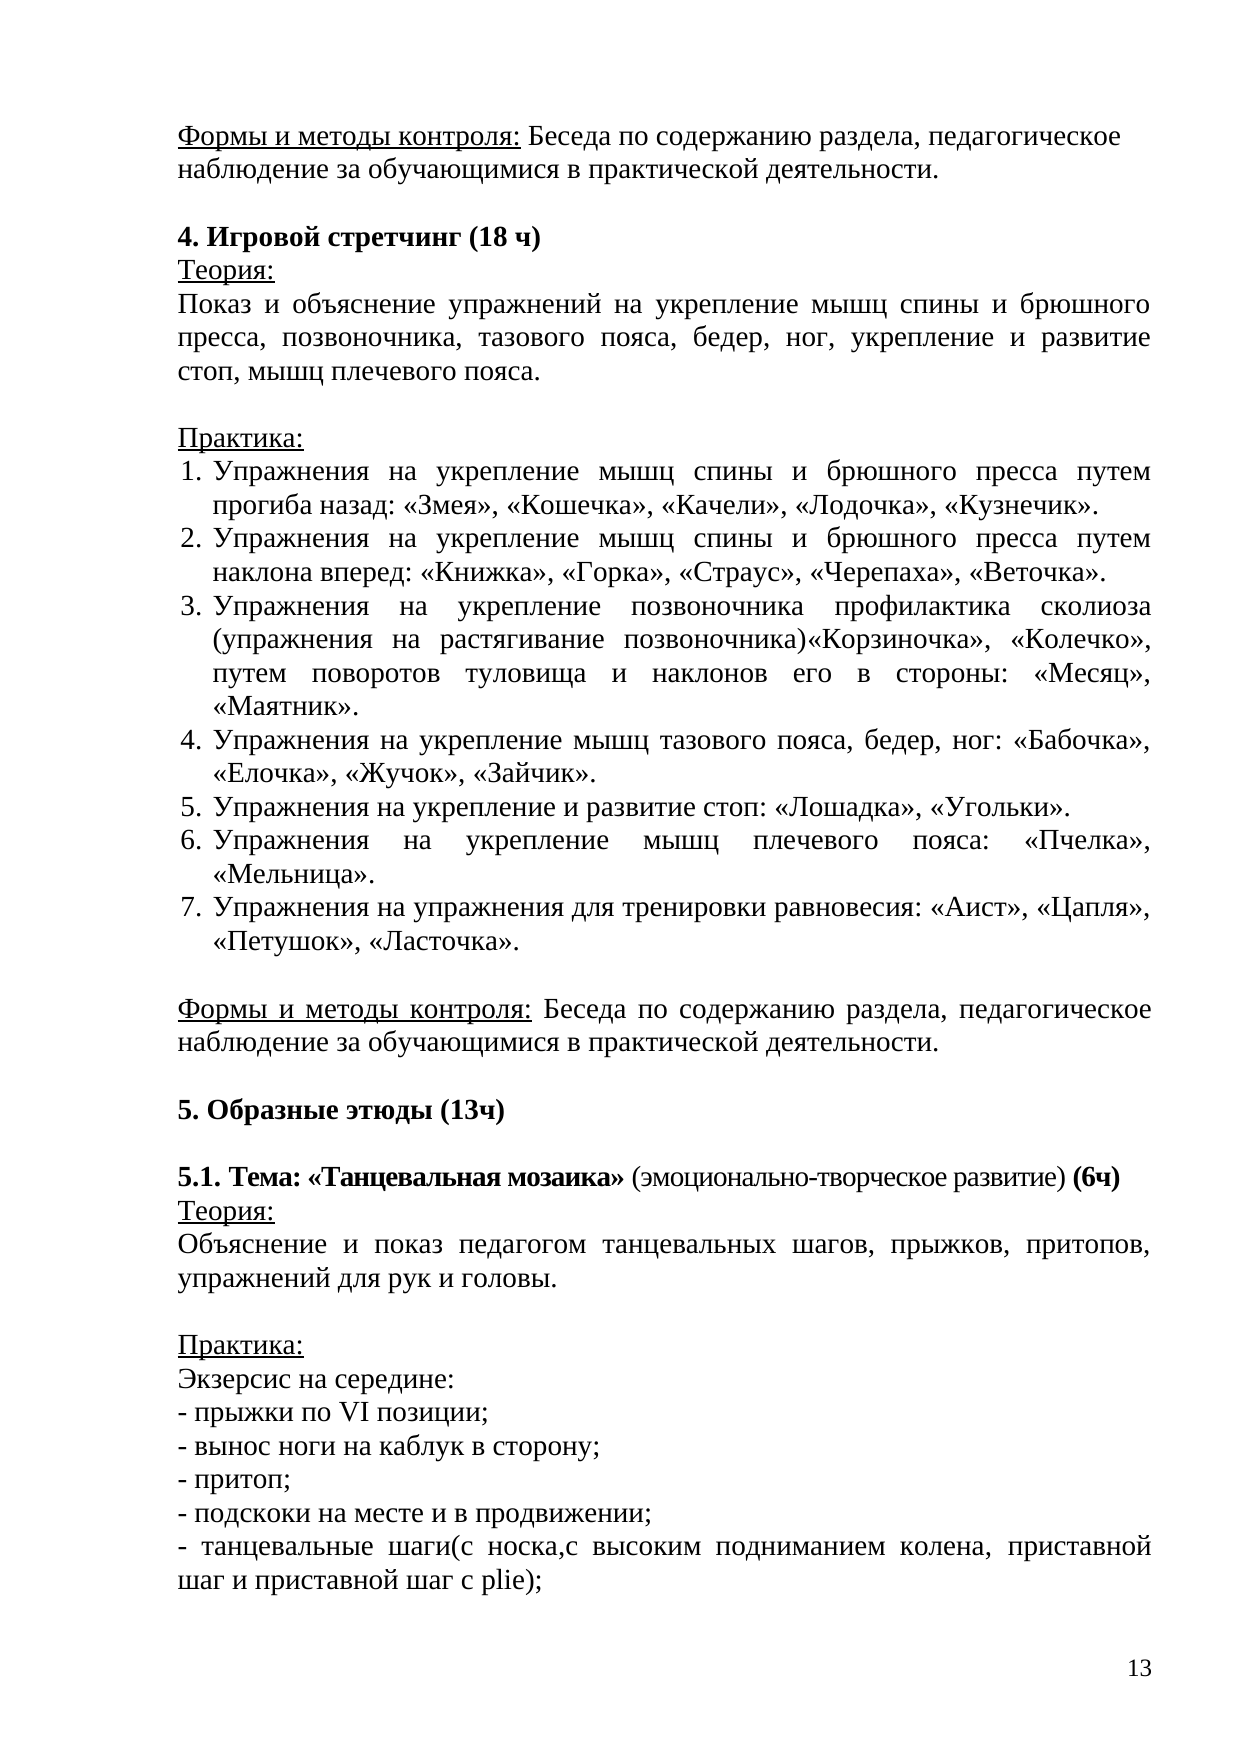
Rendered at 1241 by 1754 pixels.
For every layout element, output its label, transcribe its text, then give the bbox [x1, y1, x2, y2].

text Формы и методы контроля: Беседа по содержанию раздела, педагогическое наблюдение за обучающимися в практической деятельности. [177, 118, 1152, 185]
text Практика: [177, 1327, 1152, 1361]
text 4. Игровой стретчинг (18 ч) [177, 219, 1152, 252]
text Теория: [177, 252, 1152, 286]
text Экзерсис на середине: [177, 1361, 1152, 1394]
text - подскоки на месте и в продвижении; [177, 1495, 1152, 1528]
text Показ и объяснение упражнений на укрепление мышц спины и брюшного пресса, позвоночника, тазового пояса, бедер, ног, укрепление и развитие стоп, мышц плечевого пояса. [177, 286, 1152, 386]
text - танцевальные шаги(с носка,с высоким подниманием колена, приставной шаг и приставной шаг с plie); [177, 1528, 1152, 1596]
list Упражнения на укрепление мышц тазового пояса, бедер, ног: «Бабочка», «Елочка», «Жучок», «Зайчик». [180, 722, 1152, 789]
list Упражнения на укрепление мышц плечевого пояса: «Пчелка», «Мельница». [180, 822, 1152, 889]
text Теория: [177, 1193, 1152, 1227]
text Практика: [177, 420, 1152, 453]
text 5.1. Тема: «Танцевальная мозаика» (эмоционально-творческое развитие) (6ч) [177, 1159, 1152, 1193]
text Формы и методы контроля: Беседа по содержанию раздела, педагогическое наблюдение за обучающимися в практической деятельности. [177, 991, 1152, 1058]
list Упражнения на укрепление мышц спины и брюшного пресса путем прогиба назад: «Змея», «Кошечка», «Качели», «Лодочка», «Кузнечик». [180, 453, 1152, 521]
text 5. Образные этюды (13ч) [177, 1092, 1152, 1126]
list Упражнения на укрепление и развитие стоп: «Лошадка», «Угольки». [180, 789, 1152, 822]
list Упражнения на укрепление мышц спины и брюшного пресса путем наклона вперед: «Книжка», «Горка», «Страус», «Черепаха», «Веточка». [180, 521, 1152, 588]
list Упражнения на укрепление позвоночника профилактика сколиоза (упражнения на растягивание позвоночника)«Корзиночка», «Колечко», путем поворотов туловища и наклонов его в стороны: «Месяц», «Маятник». [180, 588, 1152, 722]
text Объяснение и показ педагогом танцевальных шагов, прыжков, притопов, упражнений для рук и головы. [177, 1227, 1152, 1294]
text - притоп; [177, 1461, 1152, 1495]
list Упражнения на упражнения для тренировки равновесия: «Аист», «Цапля», «Петушок», «Ласточка». [180, 889, 1152, 957]
text - вынос ноги на каблук в сторону; [177, 1428, 1152, 1461]
text - прыжки по VI позиции; [177, 1394, 1152, 1428]
